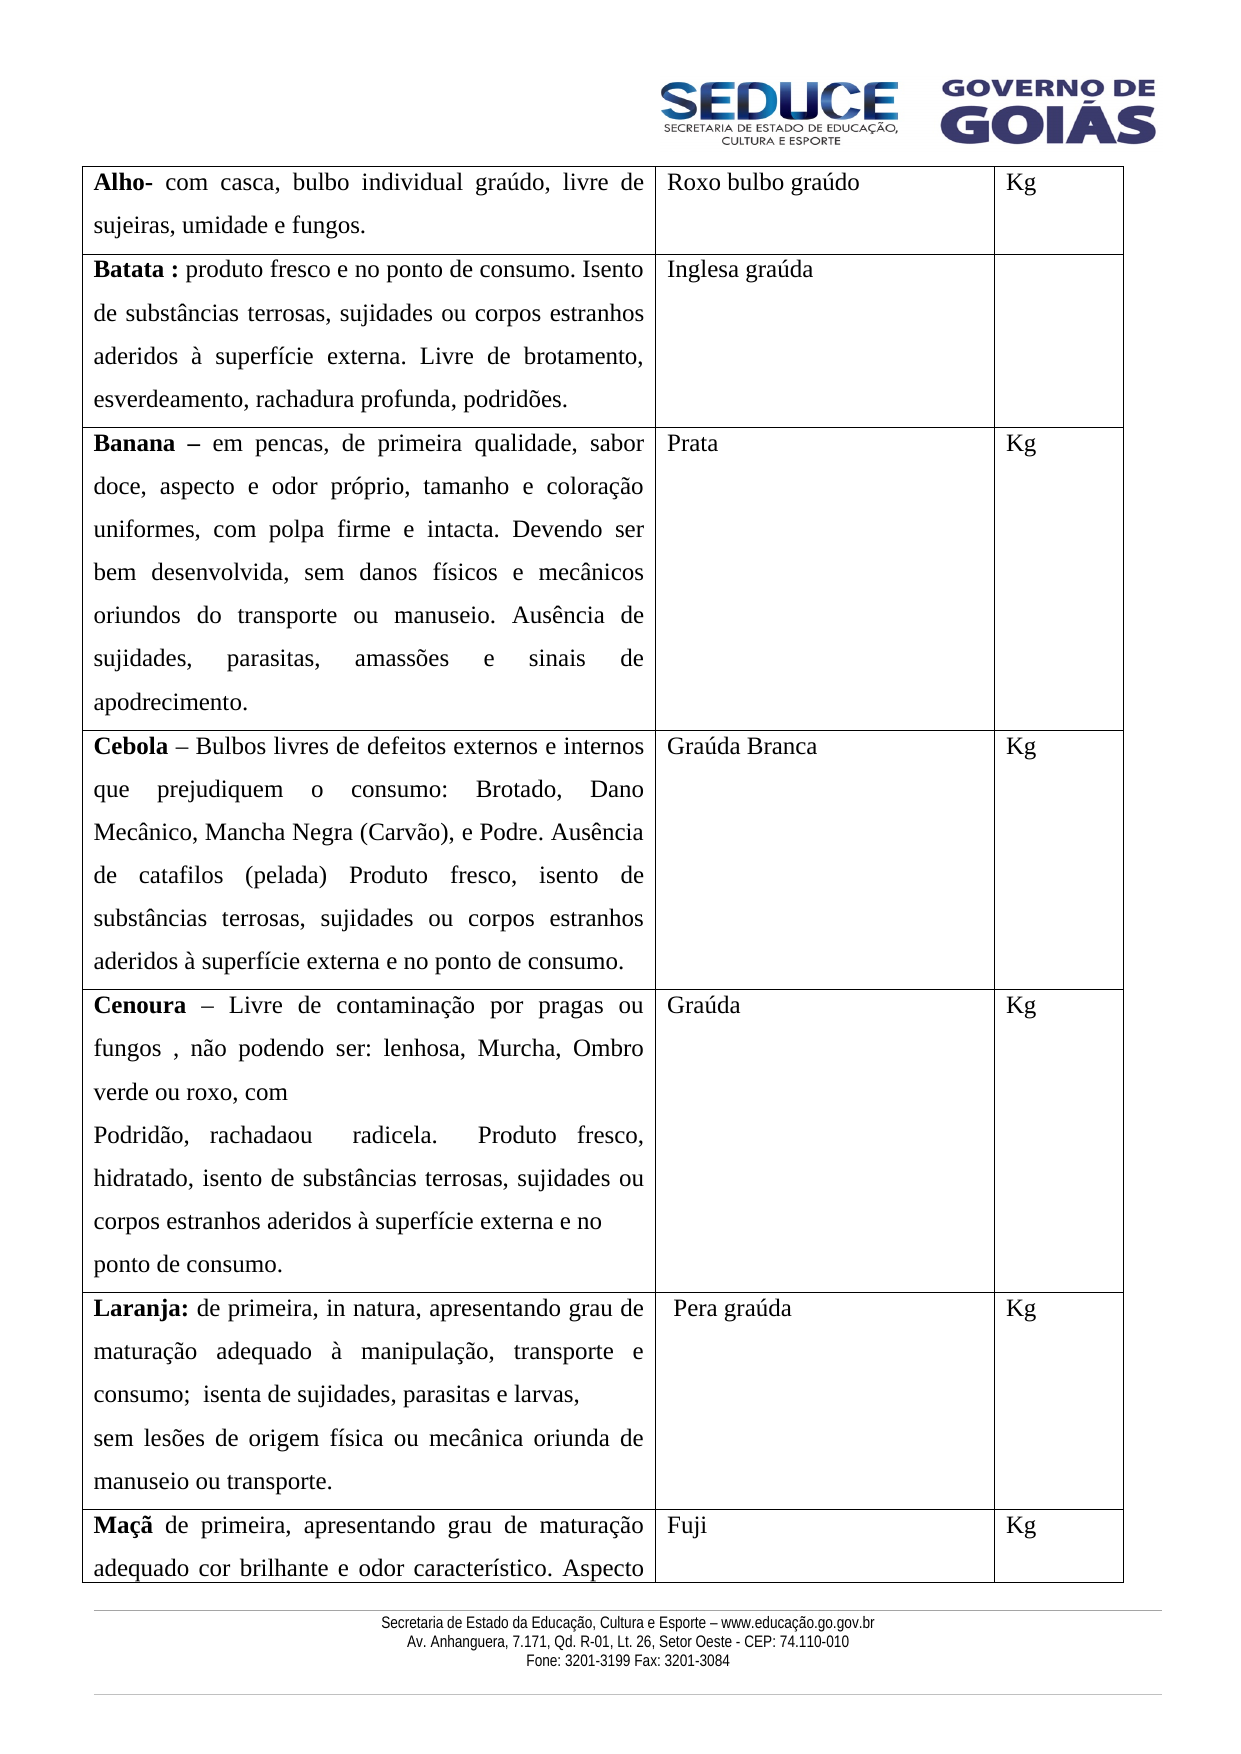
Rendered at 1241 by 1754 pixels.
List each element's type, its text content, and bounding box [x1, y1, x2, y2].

table_cell Kg [995, 731, 1123, 989]
table_cell Kg [995, 167, 1123, 253]
picture [660, 75, 1163, 152]
table_cell Kg [995, 1293, 1123, 1509]
table_cell Fuji [656, 1510, 994, 1582]
table_cell Alho- com casca, bulbo individual graúdo, livre de sujeiras, umidade e fungos. [83, 167, 655, 253]
table_cell Laranja: de primeira, in natura, apresentando grau de maturação adequado à manipulação, transporte e consumo; isenta de sujidades, parasitas e larvas, sem lesões de origem física ou mecânica oriunda de manuseio ou transporte. [83, 1293, 655, 1509]
table_cell Cebola – Bulbos livres de defeitos externos e internos que prejudiquem o consumo: Brotado, Dano Mecânico, Mancha Negra (Carvão), e Podre. Ausência de catafilos (pelada) Produto fresco, isento de substâncias terrosas, sujidades ou corpos estranhos aderidos à superfície externa e no ponto de consumo. [83, 731, 655, 989]
table_cell Kg [995, 428, 1123, 730]
table_cell Cenoura – Livre de contaminação por pragas ou fungos , não podendo ser: lenhosa, Murcha, Ombro verde ou roxo, com Podridão, rachadaou radicela. Produto fresco, hidratado, isento de substâncias terrosas, sujidades ou corpos estranhos aderidos à superfície externa e no ponto de consumo. [83, 990, 655, 1292]
table_cell Kg [995, 1510, 1123, 1582]
table_cell Kg [995, 990, 1123, 1292]
table_cell Banana – em pencas, de primeira qualidade, sabor doce, aspecto e odor próprio, tamanho e coloração uniformes, com polpa firme e intacta. Devendo ser bem desenvolvida, sem danos físicos e mecânicos oriundos do transporte ou manuseio. Ausência de sujidades, parasitas, amassões e sinais de apodrecimento. [83, 428, 655, 730]
table_cell Batata : produto fresco e no ponto de consumo. Isento de substâncias terrosas, sujidades ou corpos estranhos aderidos à superfície externa. Livre de brotamento, esverdeamento, rachadura profunda, podridões. [83, 255, 655, 427]
table_cell Pera graúda [656, 1293, 994, 1509]
table_cell [995, 255, 1123, 427]
table_cell Graúda [656, 990, 994, 1292]
table_cell Prata [656, 428, 994, 730]
table_cell Inglesa graúda [656, 255, 994, 427]
table_cell Graúda Branca [656, 731, 994, 989]
table_cell Roxo bulbo graúdo [656, 167, 994, 253]
